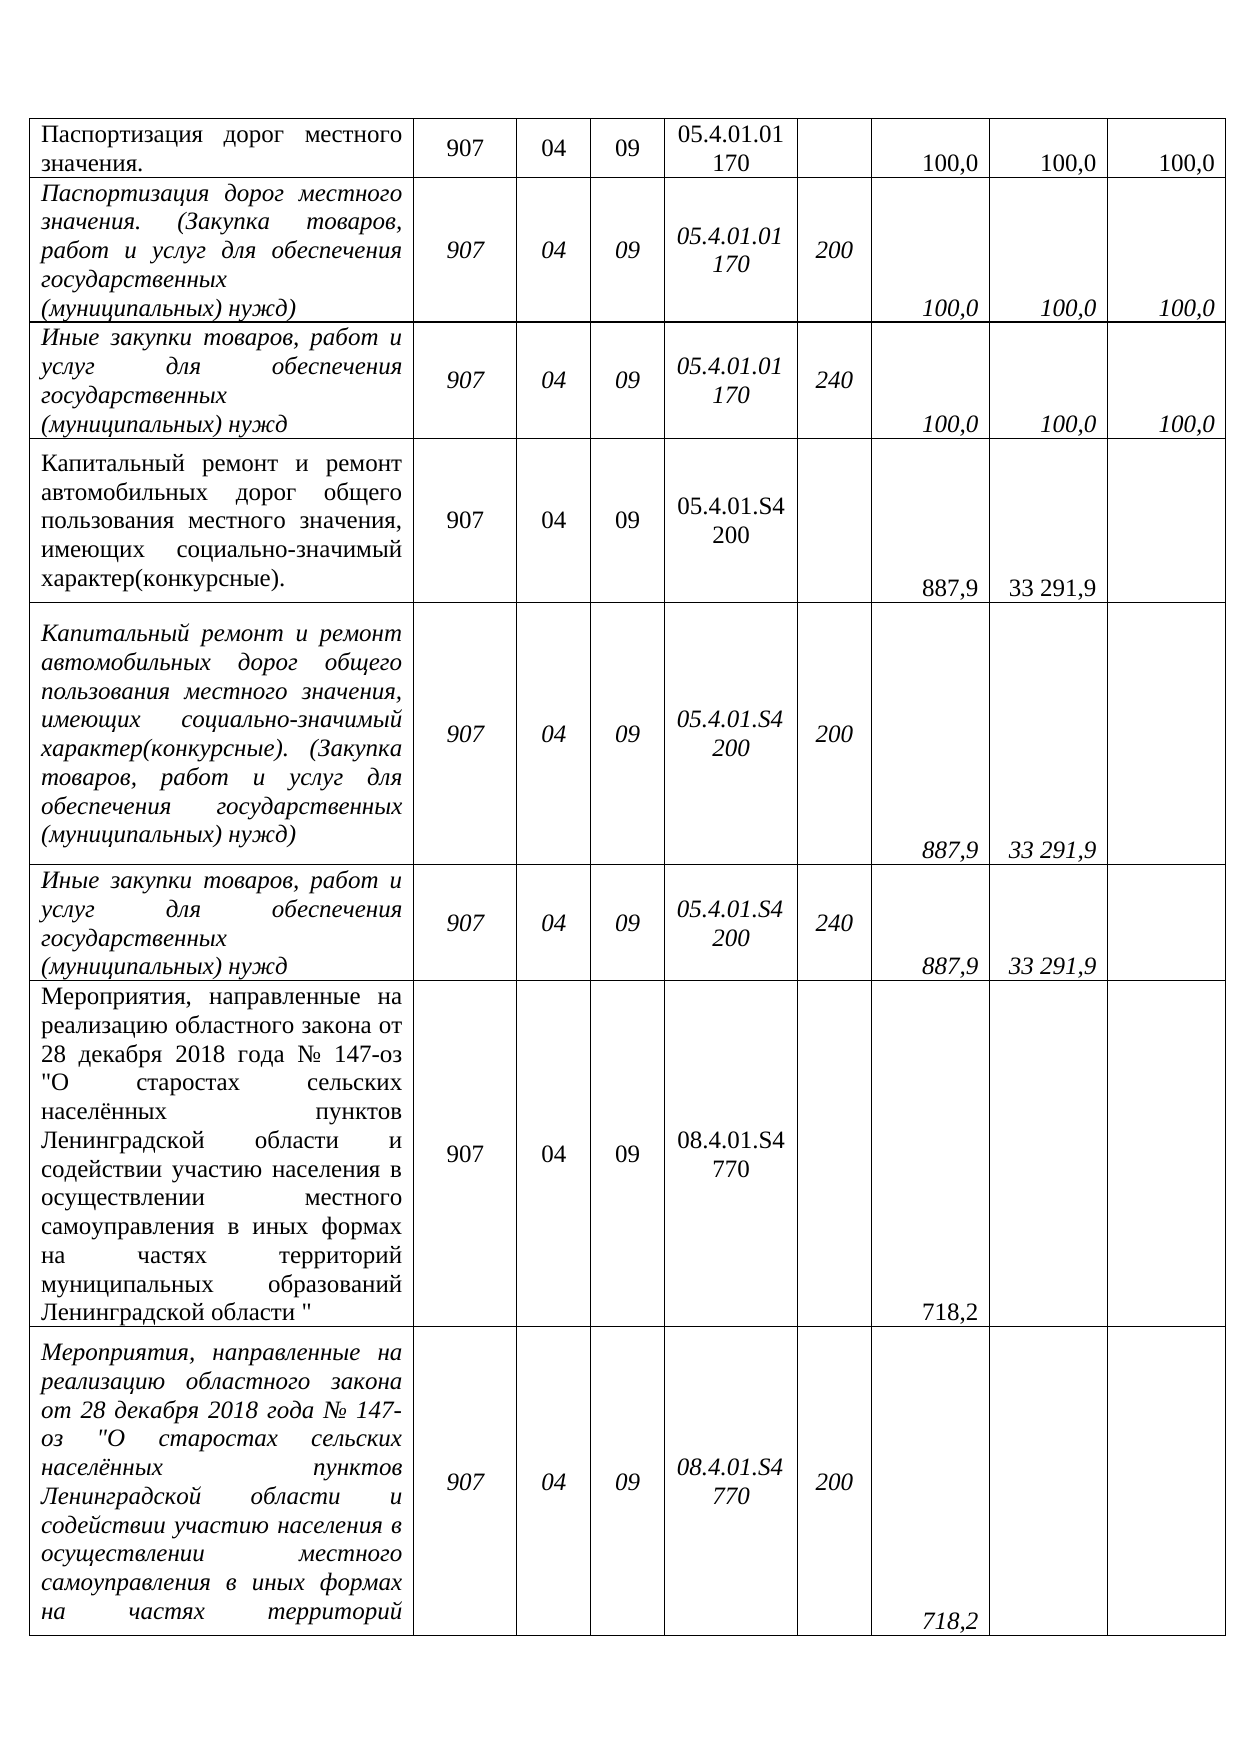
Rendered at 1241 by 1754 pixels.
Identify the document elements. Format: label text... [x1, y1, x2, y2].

table_cell 907 [414, 865, 516, 980]
table_cell 04 [517, 865, 590, 980]
table_cell 04 [517, 119, 590, 177]
table_cell Капитальный ремонт и ремонт автомобильных дорог общего пользования местного значения, имеющих социально-значимый характер(конкурсные). (Закупка товаров, работ и услуг для обеспечения государственных (муниципальных) нужд) [30, 603, 413, 864]
table_cell [1108, 603, 1225, 864]
table_cell 907 [414, 603, 516, 864]
table_cell 718,2 [872, 981, 989, 1326]
table_cell 100,0 [872, 178, 989, 321]
table_cell 04 [517, 1327, 590, 1635]
table_cell [1108, 865, 1225, 980]
table_cell 05.4.01.S4200 [665, 603, 797, 864]
table_cell 100,0 [990, 323, 1107, 437]
table_cell 100,0 [1108, 119, 1225, 177]
table_cell 907 [414, 1327, 516, 1635]
table_cell 907 [414, 323, 516, 437]
table_cell [990, 1327, 1107, 1635]
table_cell 200 [798, 603, 871, 864]
table_cell 09 [591, 119, 664, 177]
table_cell 100,0 [1108, 323, 1225, 437]
table_cell 09 [591, 603, 664, 864]
table_cell 887,9 [872, 439, 989, 602]
table_cell 718,2 [872, 1327, 989, 1635]
table_cell 200 [798, 178, 871, 321]
table_cell 09 [591, 178, 664, 321]
table_cell 100,0 [1108, 178, 1225, 321]
table_cell Капитальный ремонт и ремонт автомобильных дорог общего пользования местного значения, имеющих социально-значимый характер(конкурсные). [30, 439, 413, 602]
table_cell 09 [591, 865, 664, 980]
table_cell 08.4.01.S4770 [665, 1327, 797, 1635]
table_cell Иные закупки товаров, работ и услуг для обеспечения государственных (муниципальных) нужд [30, 865, 413, 980]
table_cell Паспортизация дорог местного значения. [30, 119, 413, 177]
table_cell 907 [414, 178, 516, 321]
table_cell 04 [517, 981, 590, 1326]
table_cell 09 [591, 323, 664, 437]
table_cell 04 [517, 323, 590, 437]
table_cell [1108, 1327, 1225, 1635]
table_cell 100,0 [872, 119, 989, 177]
table_cell [798, 119, 871, 177]
table_cell 200 [798, 1327, 871, 1635]
table_cell 907 [414, 119, 516, 177]
table_cell 05.4.01.01170 [665, 178, 797, 321]
table_cell 09 [591, 439, 664, 602]
table_cell 05.4.01.S4200 [665, 865, 797, 980]
table_cell [798, 439, 871, 602]
table_cell 04 [517, 439, 590, 602]
table_cell 100,0 [990, 119, 1107, 177]
table_cell 05.4.01.01170 [665, 119, 797, 177]
table_cell 33 291,9 [990, 439, 1107, 602]
table_cell 907 [414, 981, 516, 1326]
table_cell 100,0 [990, 178, 1107, 321]
table_cell 09 [591, 981, 664, 1326]
table_cell Паспортизация дорог местного значения. (Закупка товаров, работ и услуг для обеспечения государственных (муниципальных) нужд) [30, 178, 413, 321]
table_cell 887,9 [872, 603, 989, 864]
table_cell [1108, 439, 1225, 602]
table_cell 240 [798, 865, 871, 980]
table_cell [30, 1327, 413, 1635]
table_cell Мероприятия, направленные на реализацию областного закона от 28 декабря 2018 года № 147-оз "О старостах сельских населённых пунктов Ленинградской области и содействии участию населения в осуществлении местного самоуправления в иных формах на частях территорий муниципальных образований Ленинградской области " [30, 981, 413, 1326]
table_cell 08.4.01.S4770 [665, 981, 797, 1326]
table_cell [1108, 981, 1225, 1326]
table_cell Иные закупки товаров, работ и услуг для обеспечения государственных (муниципальных) нужд [30, 323, 413, 437]
table_cell 907 [414, 439, 516, 602]
table_cell 05.4.01.01170 [665, 323, 797, 437]
table_cell 240 [798, 323, 871, 437]
table_cell 887,9 [872, 865, 989, 980]
table_cell 04 [517, 603, 590, 864]
table_cell 100,0 [872, 323, 989, 437]
table_cell 05.4.01.S4200 [665, 439, 797, 602]
table_cell 09 [591, 1327, 664, 1635]
table_cell [798, 981, 871, 1326]
table_cell 33 291,9 [990, 603, 1107, 864]
table_cell [990, 981, 1107, 1326]
table_cell 04 [517, 178, 590, 321]
table_cell 33 291,9 [990, 865, 1107, 980]
